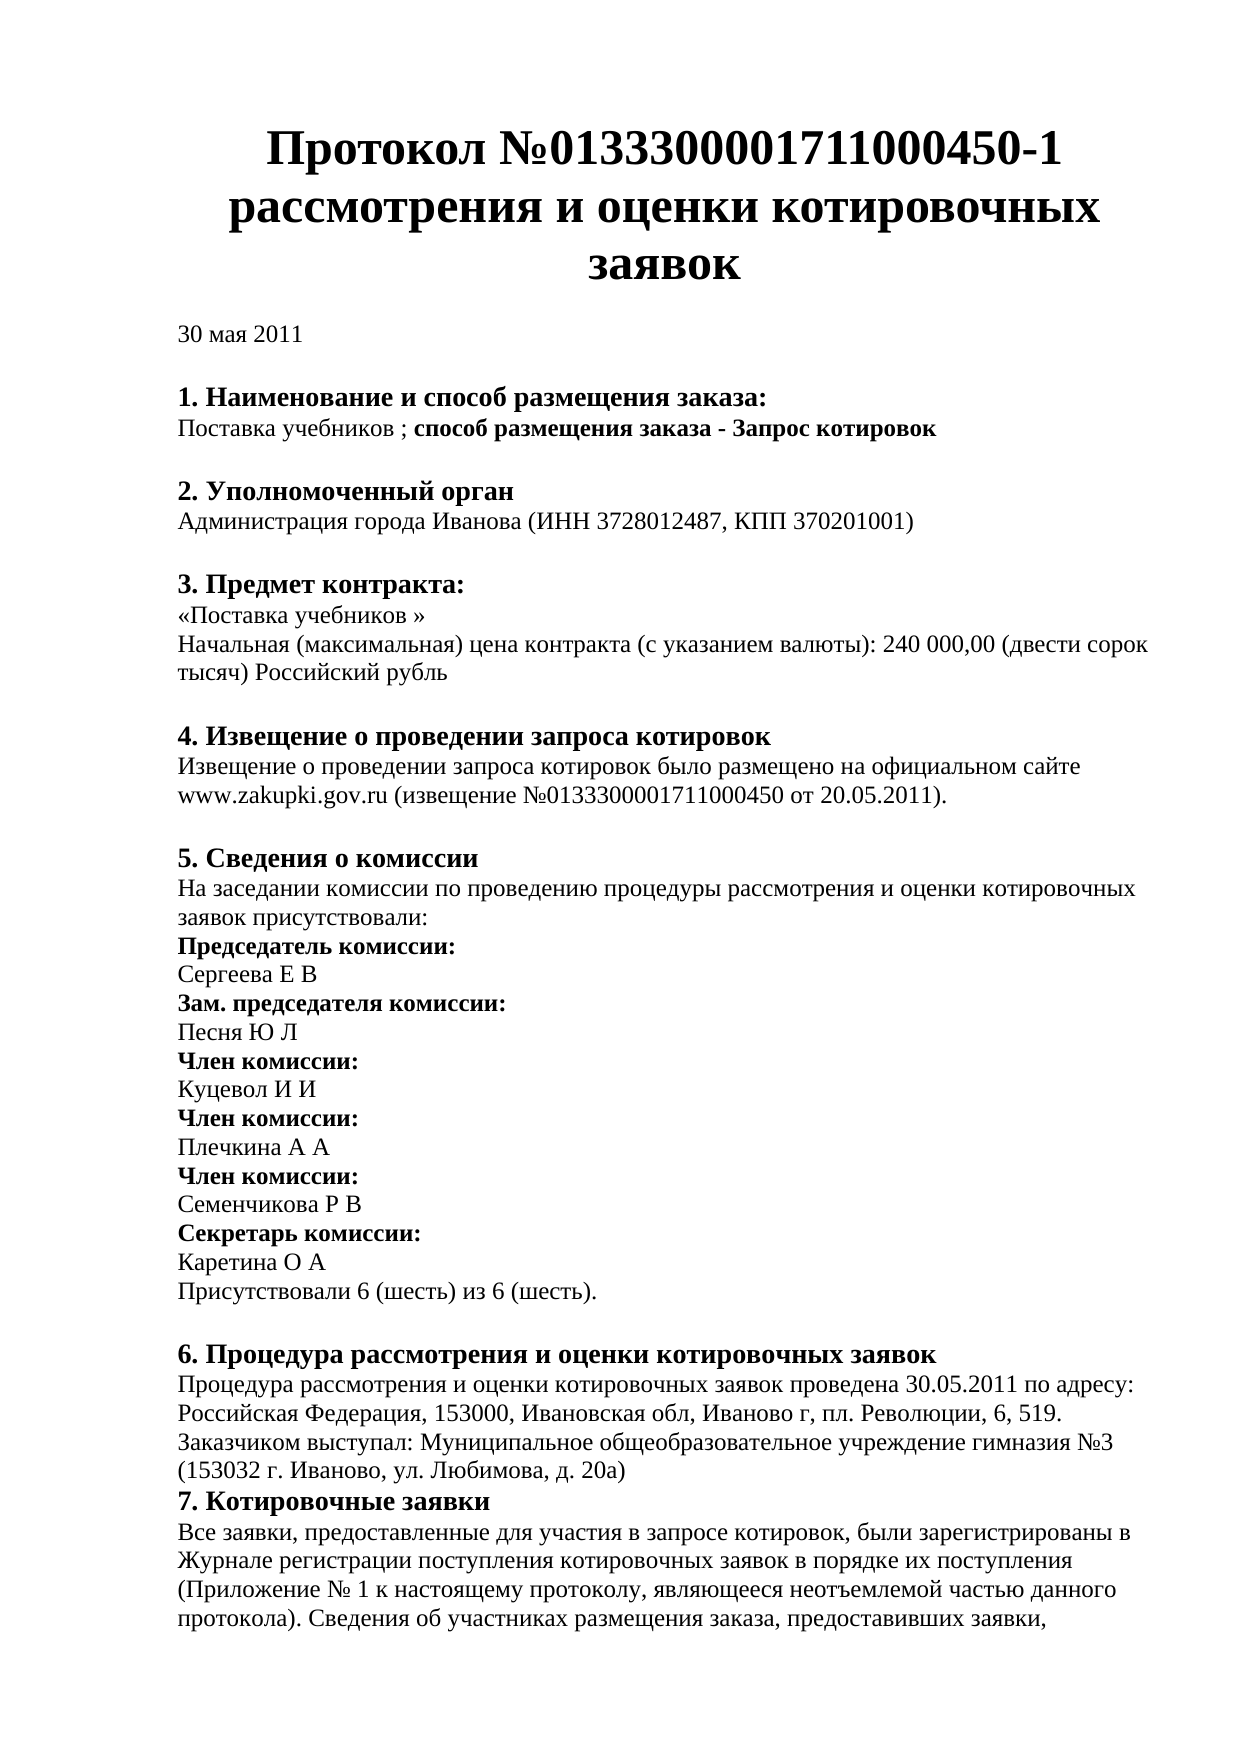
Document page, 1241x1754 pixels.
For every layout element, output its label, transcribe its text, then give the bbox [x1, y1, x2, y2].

text Председатель комиссии: Сергеева Е В [177, 931, 1152, 988]
text 3. Предмет контракта: [177, 568, 1152, 600]
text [177, 1517, 1152, 1632]
text 4. Извещение о проведении запроса котировок [177, 719, 1152, 751]
text Протокол №0133300001711000450-1 [177, 118, 1152, 176]
text 7. Котировочные заявки [177, 1484, 1152, 1517]
text Член комиссии: Куцевол И И [177, 1046, 1152, 1103]
text 5. Сведения о комиссии [177, 841, 1152, 873]
text 30 мая 2011 [177, 319, 1152, 348]
text 6. Процедура рассмотрения и оценки котировочных заявок [177, 1337, 1152, 1369]
text Секретарь комиссии: Каретина О А [177, 1218, 1152, 1276]
text 2. Уполномоченный орган [177, 474, 1152, 506]
text Член комиссии: Плечкина А А [177, 1103, 1152, 1161]
text Зам. председателя комиссии: Песня Ю Л [177, 988, 1152, 1046]
text На заседании комиссии по проведению процедуры рассмотрения и оценки котировочных заявок присутствовали: [177, 873, 1152, 931]
text рассмотрения и оценки котировочных заявок [177, 176, 1152, 291]
text Извещение о проведении запроса котировок было размещено на официальном сайте www.zakupki.gov.ru (извещение №0133300001711000450 от 20.05.2011). [177, 751, 1152, 808]
text «Поставка учебников » Начальная (максимальная) цена контракта (с указанием валюты): 240 000,00 (двести сорок тысяч) Российский рубль [177, 600, 1152, 686]
text Присутствовали 6 (шесть) из 6 (шесть). [177, 1276, 1152, 1304]
text 1. Наименование и способ размещения заказа: [177, 381, 1152, 413]
text Процедура рассмотрения и оценки котировочных заявок проведена 30.05.2011 по адресу: Российская Федерация, 153000, Ивановская обл, Иваново г, пл. Революции, 6, 519. Заказчиком выступал: Муниципальное общеобразовательное учреждение гимназия №3 (153032 г. Иваново, ул. Любимова, д. 20а) [177, 1369, 1152, 1484]
text Поставка учебников ; способ размещения заказа - Запрос котировок [177, 413, 1152, 442]
text Администрация города Иванова (ИНН 3728012487, КПП 370201001) [177, 506, 1152, 535]
text Член комиссии: Семенчикова Р В [177, 1161, 1152, 1218]
